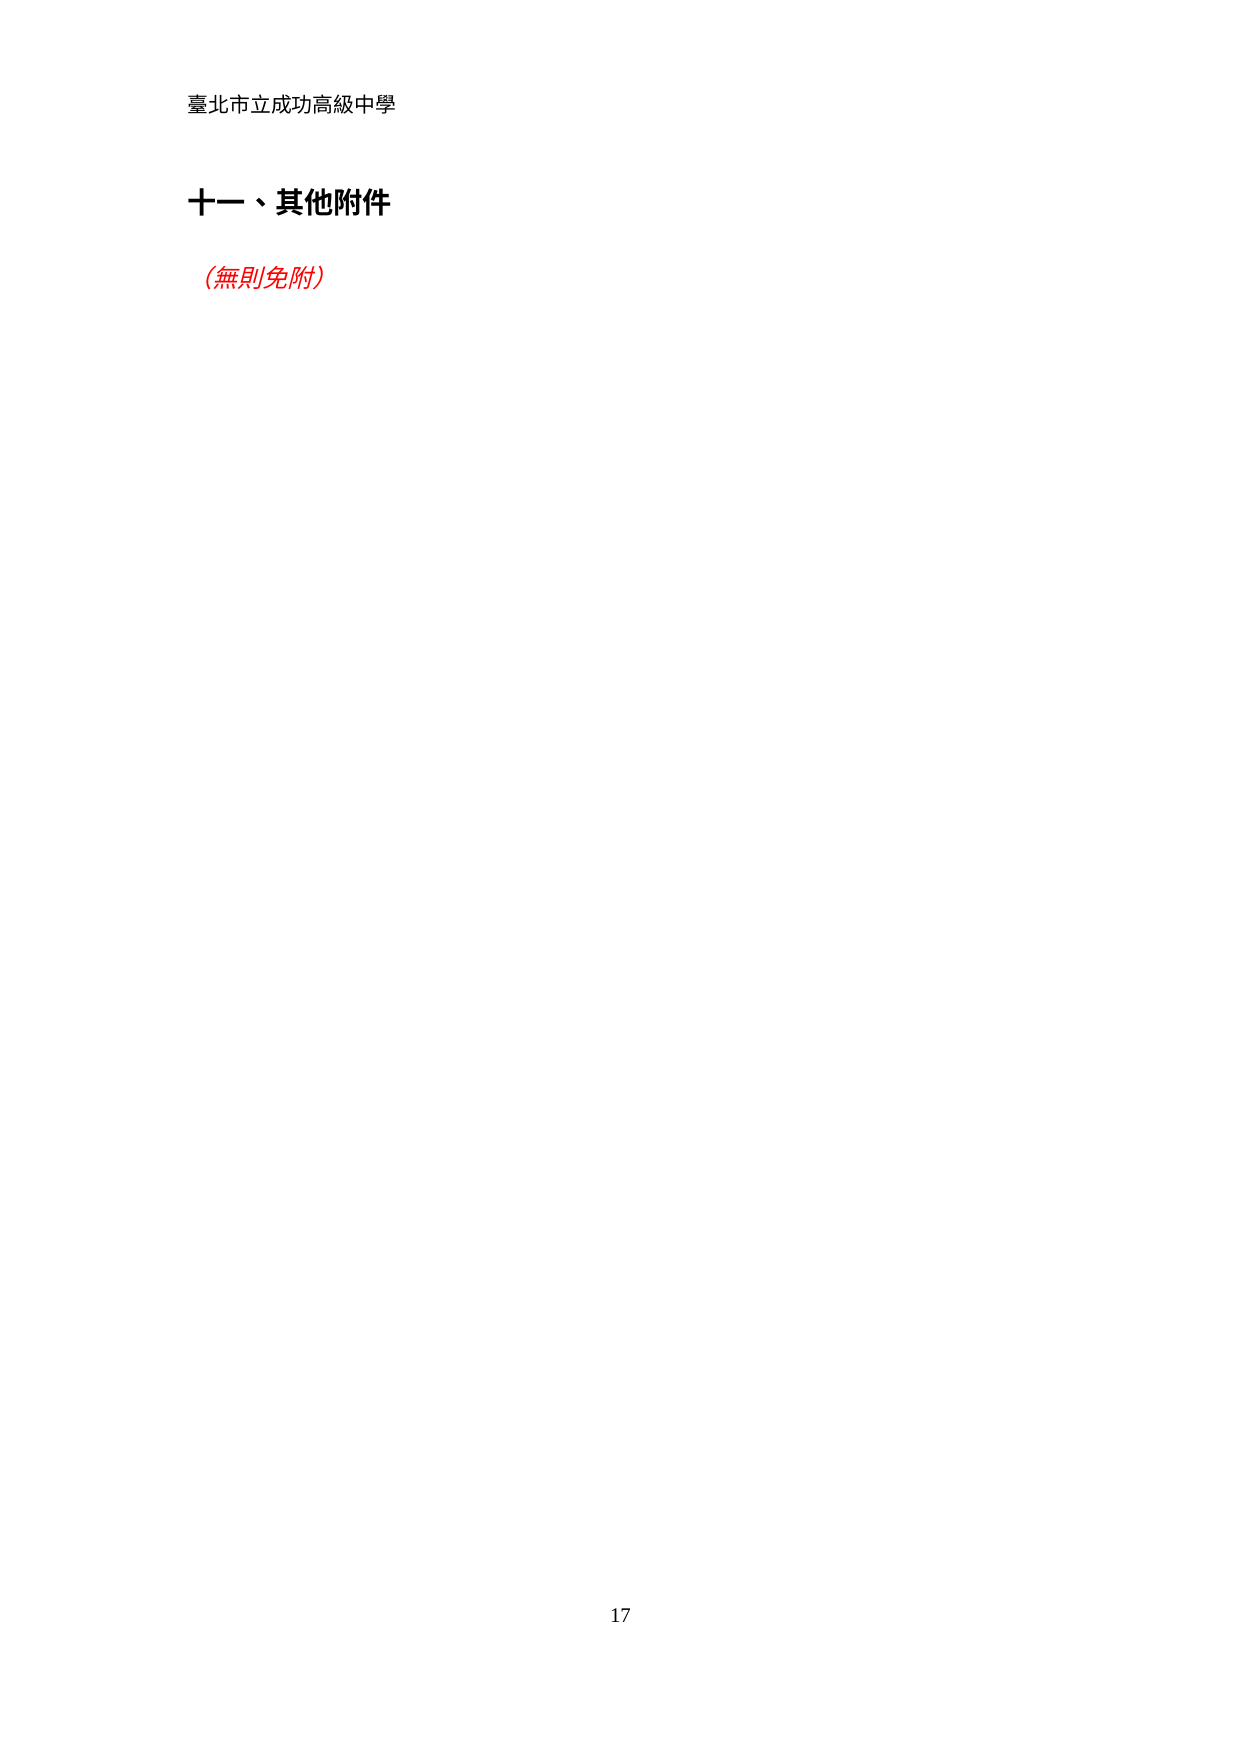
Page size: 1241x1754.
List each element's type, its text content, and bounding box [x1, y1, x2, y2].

subtitle 十一、其他附件 [187, 164, 1053, 239]
text （無則免附） [187, 257, 1034, 295]
